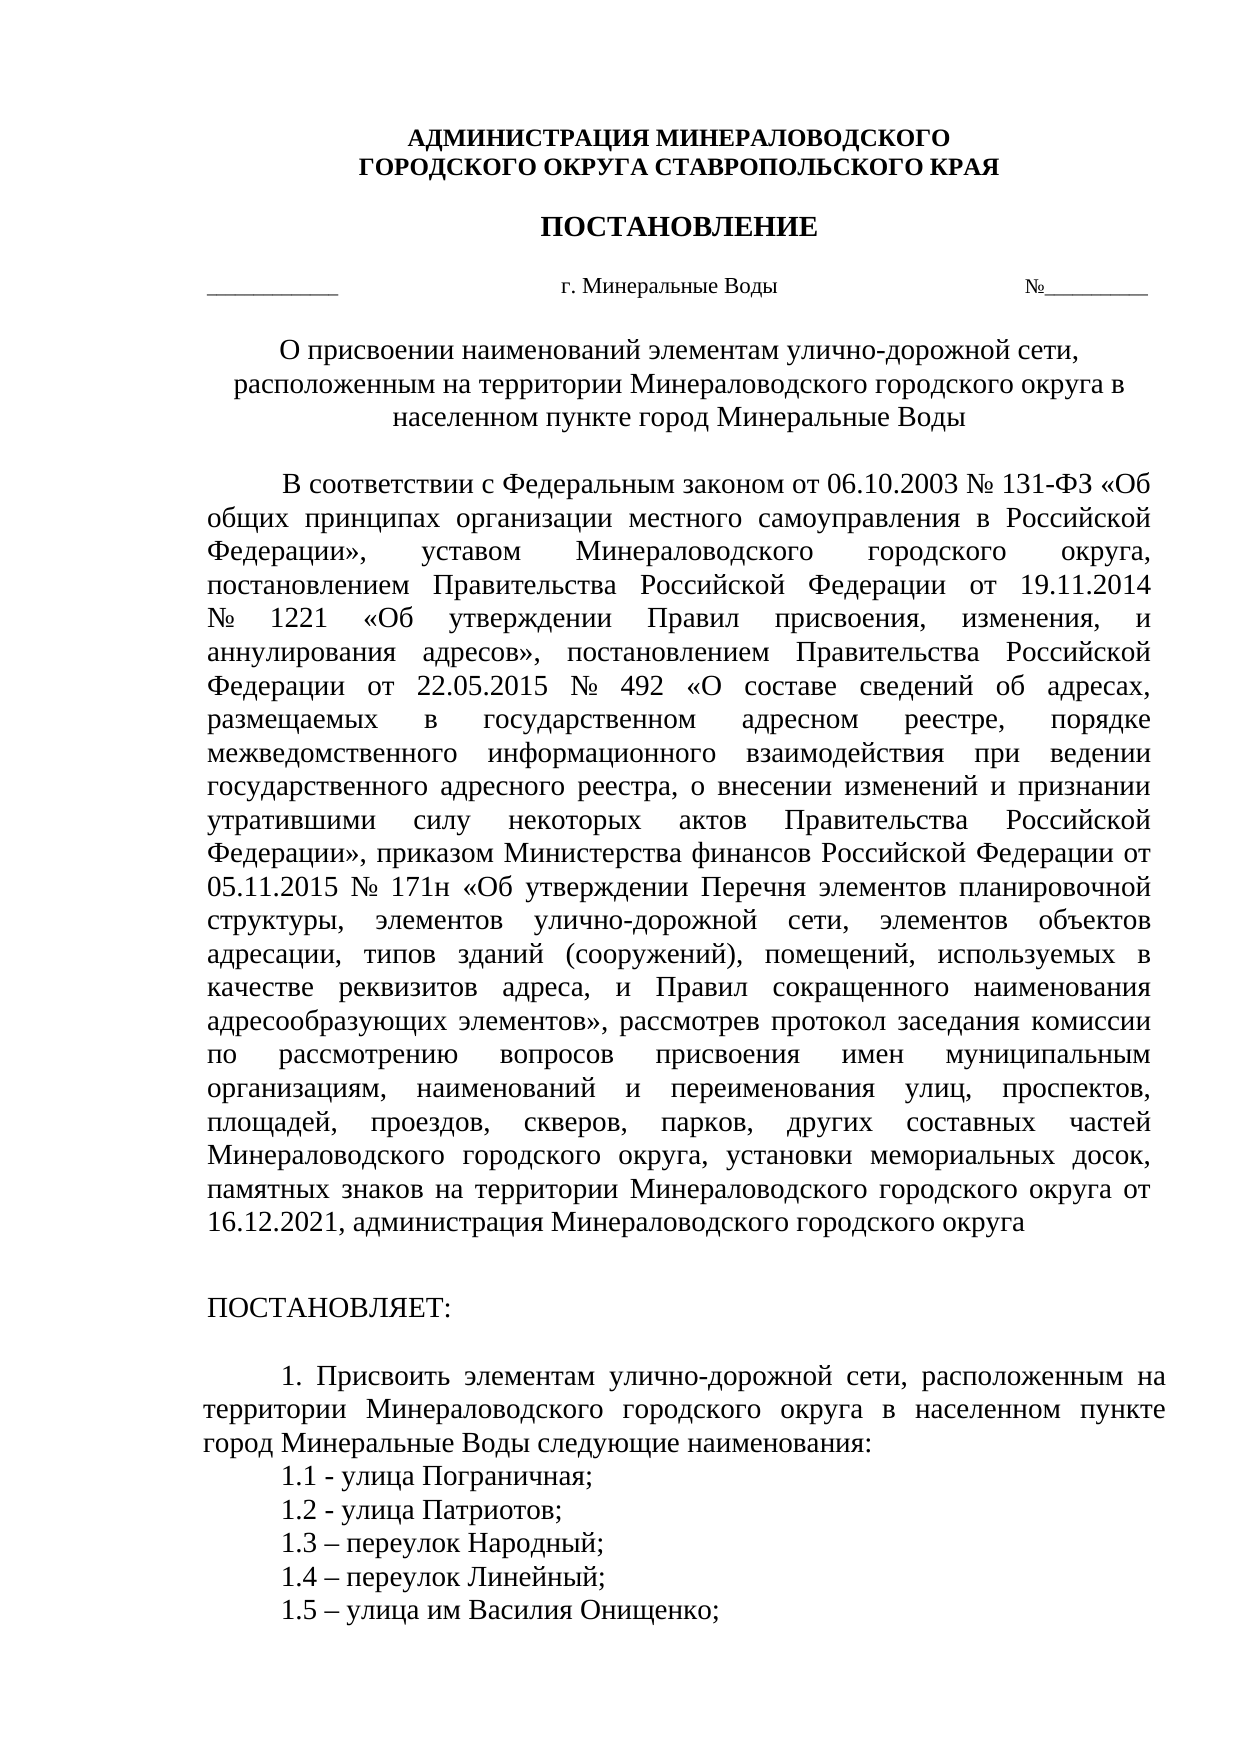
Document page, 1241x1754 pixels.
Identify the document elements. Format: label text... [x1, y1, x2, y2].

text О присвоении наименований элементам улично-дорожной сети, расположенным на территории Минераловодского городского округа в населенном пункте город Минеральные Воды [207, 332, 1152, 433]
text АДМИНИСТРАЦИЯ МИНЕРАЛОВОДСКОГО [207, 123, 1152, 152]
text 1.4 – переулок Линейный; [203, 1559, 1167, 1592]
text 1.3 – переулок Народный; [203, 1525, 1167, 1559]
text ГОРОДСКОГО ОКРУГА СТАВРОПОЛЬСКОГО КРАЯ [207, 152, 1152, 181]
text ______________ г. Минеральные Воды №___________ [207, 272, 1152, 299]
text В соответствии с Федеральным законом от 06.10.2003 № 131-ФЗ «Об общих принципах организации местного самоуправления в Российской Федерации», уставом Минераловодского городского округа, постановлением Правительства Российской Федерации от 19.11.2014 № 1221 «Об утверждении Правил присвоения, изменения, и аннулирования адресов», постановлением Правительства Российской Федерации от 22.05.2015 № 492 «О составе сведений об адресах, размещаемых в государственном адресном реестре, порядке межведомственного информационного взаимодействия при ведении государственного адресного реестра, о внесении изменений и признании утратившими силу некоторых актов Правительства Российской Федерации», приказом Министерства финансов Российской Федерации от 05.11.2015 № 171н «Об утверждении Перечня элементов планировочной структуры, элементов улично-дорожной сети, элементов объектов адресации, типов зданий (сооружений), помещений, используемых в качестве реквизитов адреса, и Правил сокращенного наименования адресообразующих элементов», рассмотрев протокол заседания комиссии по рассмотрению вопросов присвоения имен муниципальным организациям, наименований и переименования улиц, проспектов, площадей, проездов, скверов, парков, других составных частей Минераловодского городского округа, установки мемориальных досок, памятных знаков на территории Минераловодского городского округа от 16.12.2021, администрация Минераловодского городского округа [207, 466, 1152, 1238]
text ПОСТАНОВЛЯЕТ: [207, 1291, 1152, 1324]
text 1. Присвоить элементам улично-дорожной сети, расположенным на территории Минераловодского городского округа в населенном пункте город Минеральные Воды следующие наименования: [203, 1358, 1167, 1458]
text ПОСТАНОВЛЕНИЕ [207, 209, 1152, 243]
text 1.2 - улица Патриотов; [203, 1492, 1167, 1525]
text 1.5 – улица им Василия Онищенко; [203, 1592, 1167, 1626]
text 1.1 - улица Пограничная; [203, 1458, 1167, 1492]
